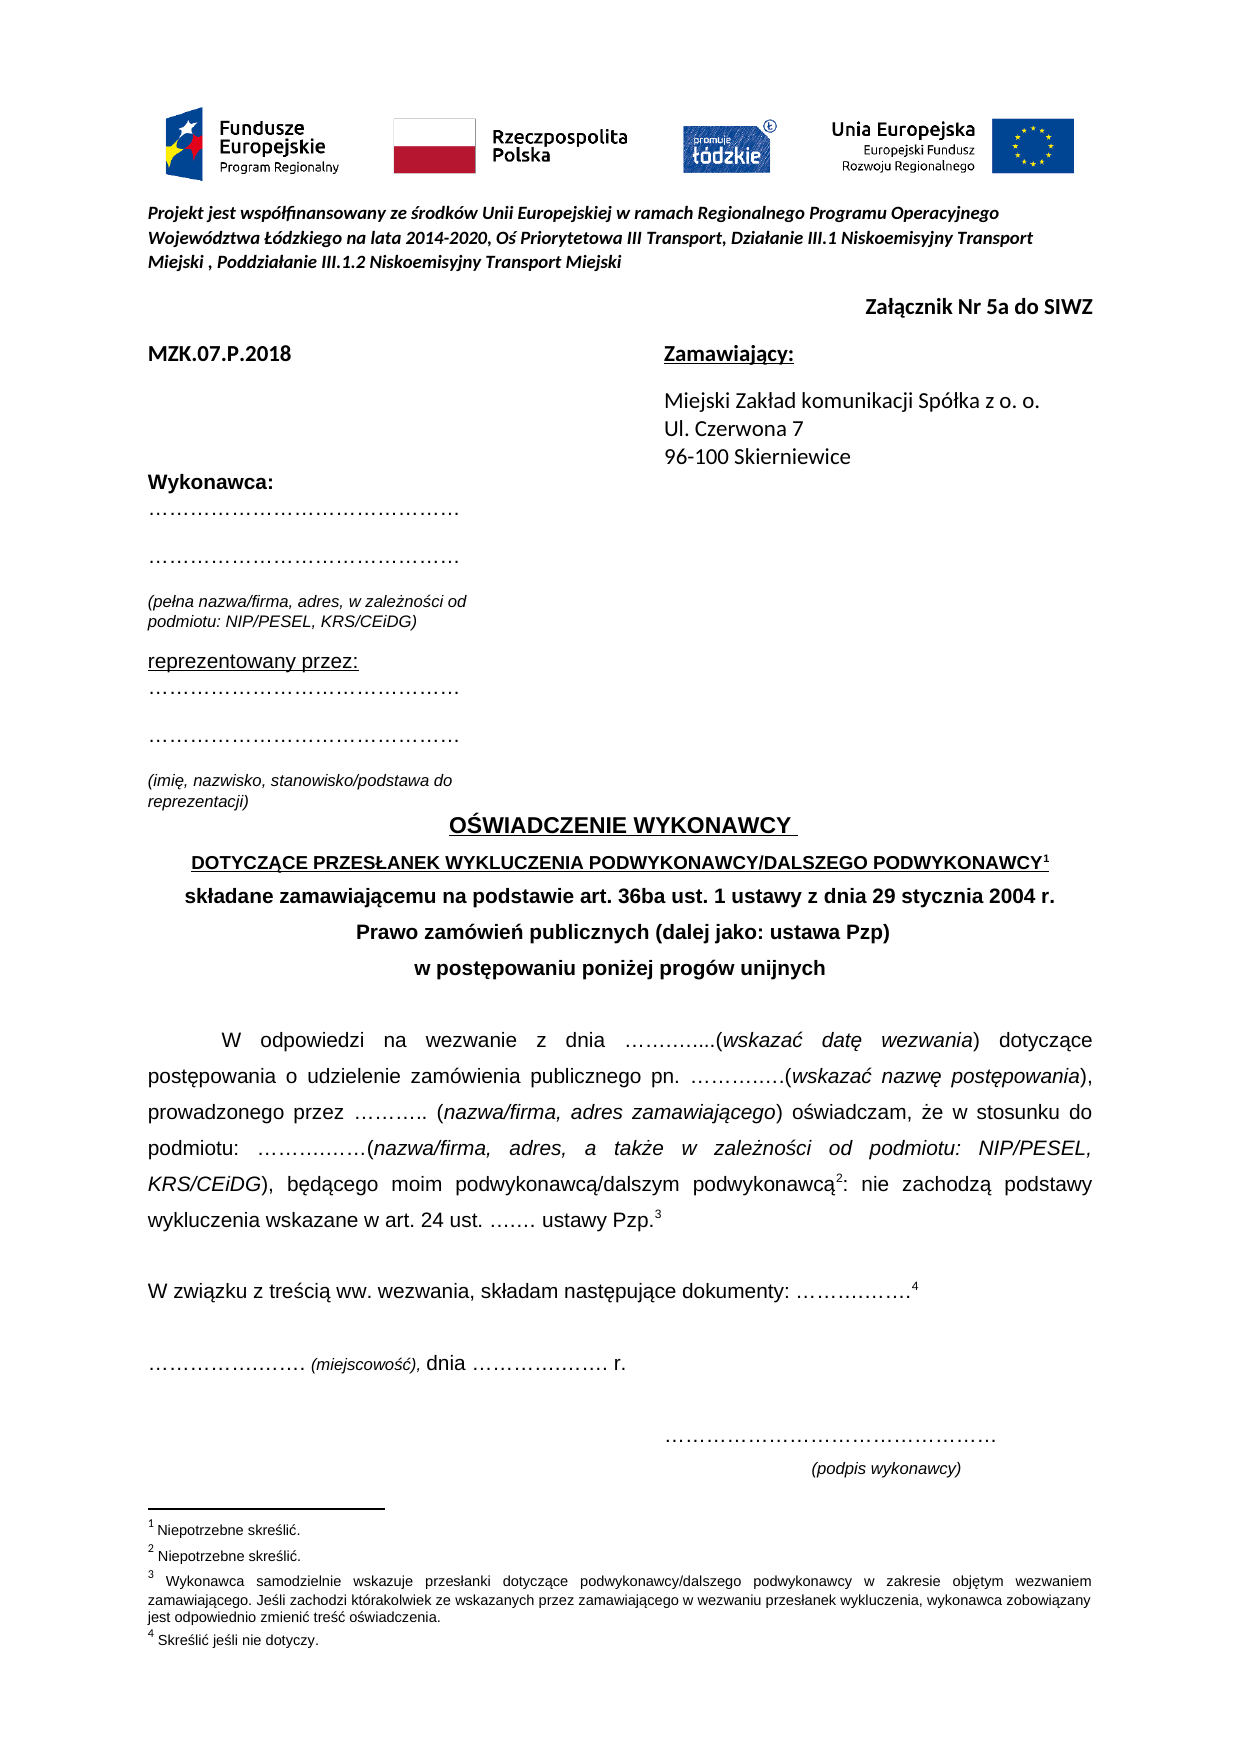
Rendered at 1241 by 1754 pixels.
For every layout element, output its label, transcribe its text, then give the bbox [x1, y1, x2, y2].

text składane zamawiającemu na podstawie art. 36ba ust. 1 ustawy z dnia 29 stycznia 2004 r. [148, 884, 1093, 908]
text Projekt jest współfinansowany ze środków Unii Europejskiej w ramach Regionalnego Programu Operacyjnego Województwa Łódzkiego na lata 2014-2020, Oś Priorytetowa III Transport, Działanie III.1 Niskoemisyjny Transport Miejski , Poddziałanie III.1.2 Niskoemisyjny Transport Miejski [148, 201, 1093, 273]
text w postępowaniu poniżej progów unijnych [148, 956, 1093, 980]
text Wykonawca: [148, 470, 1093, 494]
text Ul. Czerwona 7 [664, 414, 1093, 442]
text ………………………………………… [148, 1423, 1093, 1447]
text reprezentowany przez: [148, 649, 1093, 673]
text OŚWIADCZENIE WYKONAWCY [148, 812, 1093, 839]
text (pełna nazwa/firma, adres, w zależności od podmiotu: NIP/PESEL, KRS/CEiDG) [148, 591, 472, 631]
text W związku z treścią ww. wezwania, składam następujące dokumenty: ……….……. [148, 1279, 1093, 1303]
text …………….……. (miejscowość), dnia ………….……. r. [148, 1351, 1093, 1375]
text ……………………………………………………………………………… [148, 496, 472, 567]
text MZK.07.P.2018 Zamawiający: [148, 339, 1093, 367]
text (imię, nazwisko, stanowisko/podstawa do reprezentacji) [148, 771, 472, 811]
text (podpis wykonawcy) [738, 1459, 1093, 1478]
text DOTYCZĄCE PRZESŁANEK WYKLUCZENIA PODWYKONAWCY/DALSZEGO PODWYKONAWCY [148, 852, 1093, 873]
text Załącznik Nr 5a do SIWZ [148, 292, 1093, 320]
picture [147, 88, 1092, 199]
text Miejski Zakład komunikacji Spółka z o. o. [664, 386, 1093, 414]
text W odpowiedzi na wezwanie z dnia …….…....(wskazać datę wezwania) dotyczące postępowania o udzielenie zamówienia publicznego pn. ……….….(wskazać nazwę postępowania), prowadzonego przez ……….. (nazwa/firma, adres zamawiającego) oświadczam, że w stosunku do podmiotu: ……….……(nazwa/firma, adres, a także w zależności od podmiotu: NIP/PESEL, KRS/CEiDG), będącego moim podwykonawcą/dalszym podwykonawcą: nie zachodzą podstawy wykluczenia wskazane w art. 24 ust. ….… ustawy Pzp. [148, 1028, 1093, 1231]
text 96-100 Skierniewice [664, 442, 1093, 470]
text Prawo zamówień publicznych (dalej jako: ustawa Pzp) [148, 920, 1093, 944]
text ……………………………………………………………………………… [148, 675, 472, 747]
